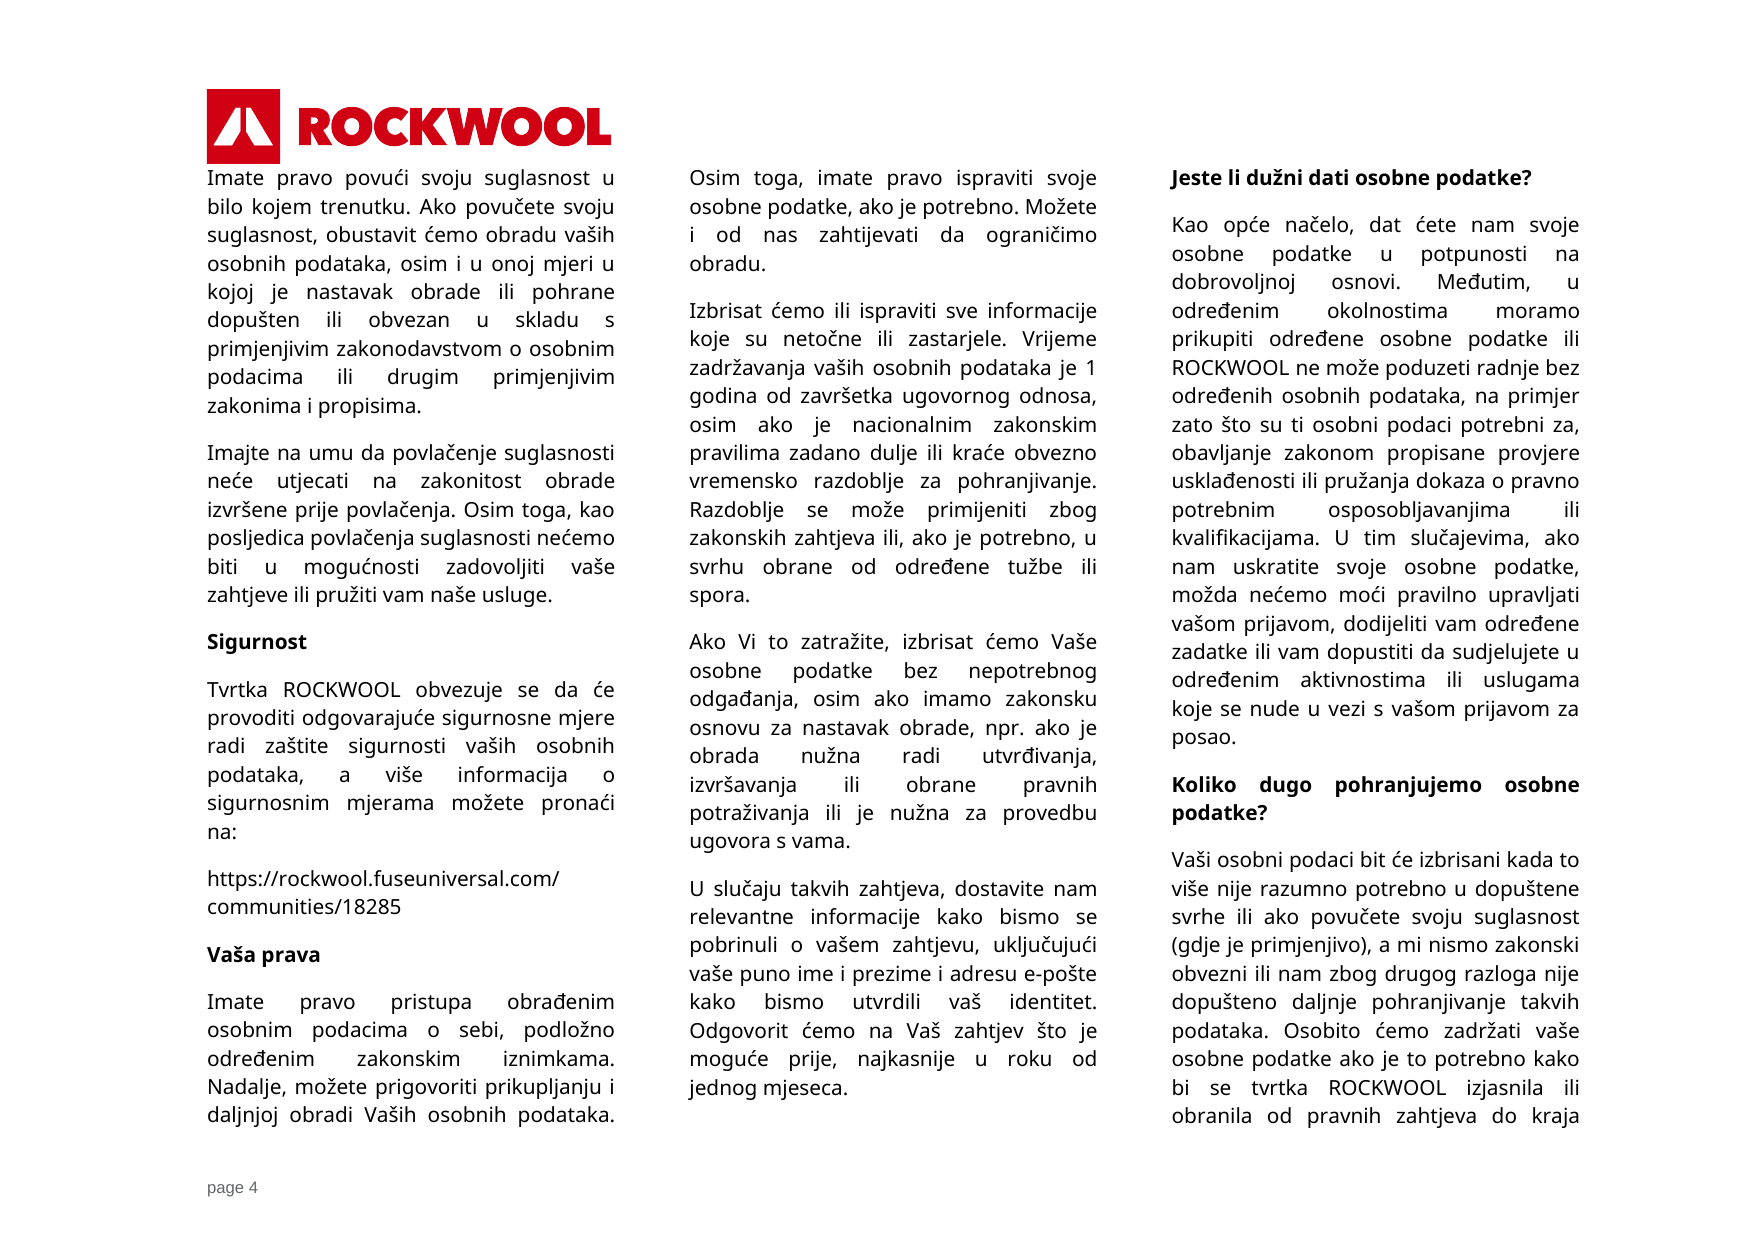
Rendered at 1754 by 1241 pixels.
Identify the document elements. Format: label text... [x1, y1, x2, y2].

text Imajte na umu da povlačenje suglasnosti neće utjecati na zakonitost obrade izvršene prije povlačenja. Osim toga, kao posljedica povlačenja suglasnosti nećemo biti u mogućnosti zadovoljiti vaše zahtjeve ili pružiti vam naše usluge. [207, 438, 615, 609]
picture [206, 89, 612, 164]
text Vaša prava [207, 940, 615, 968]
text Izbrisat ćemo ili ispraviti sve informacije koje su netočne ili zastarjele. Vrijeme zadržavanja vaših osobnih podataka je 1 godina od završetka ugovornog odnosa, osim ako je nacionalnim zakonskim pravilima zadano dulje ili kraće obvezno vremensko razdoblje za pohranjivanje. Razdoblje se može primijeniti zbog zakonskih zahtjeva ili, ako je potrebno, u svrhu obrane od određene tužbe ili spora. [689, 296, 1098, 609]
text Sigurnost [207, 627, 615, 656]
text Jeste li dužni dati osobne podatke? [1171, 163, 1580, 192]
text U slučaju takvih zahtjeva, dostavite nam relevantne informacije kako bismo se pobrinuli o vašem zahtjevu, uključujući vaše puno ime i prezime i adresu e-pošte kako bismo utvrdili vaš identitet. Odgovorit ćemo na Vaš zahtjev što je moguće prije, najkasnije u roku od jednog mjeseca. [689, 874, 1098, 1101]
text Tvrtka ROCKWOOL obvezuje se da će provoditi odgovarajuće sigurnosne mjere radi zaštite sigurnosti vaših osobnih podataka, a više informacija o sigurnosnim mjerama možete pronaći na: [207, 675, 615, 845]
text Kao opće načelo, dat ćete nam svoje osobne podatke u potpunosti na dobrovoljnoj osnovi. Međutim, u određenim okolnostima moramo prikupiti određene osobne podatke ili ROCKWOOL ne može poduzeti radnje bez određenih osobnih podataka, na primjer zato što su ti osobni podaci potrebni za, obavljanje zakonom propisane provjere usklađenosti ili pružanja dokaza o pravno potrebnim osposobljavanjima ili kvalifikacijama. U tim slučajevima, ako nam uskratite svoje osobne podatke, možda nećemo moći pravilno upravljati vašom prijavom, dodijeliti vam određene zadatke ili vam dopustiti da sudjelujete u određenim aktivnostima ili uslugama koje se nude u vezi s vašom prijavom za posao. [1171, 211, 1580, 751]
text Imate pravo pristupa obrađenim osobnim podacima o sebi, podložno određenim zakonskim iznimkama. Nadalje, možete prigovoriti prikupljanju i daljnjoj obradi Vaših osobnih podataka. Osim toga, imate pravo ispraviti svoje osobne podatke, ako je potrebno. Možete i od nas zahtijevati da ograničimo obradu. [689, 163, 1098, 277]
text Ako Vi to zatražite, izbrisat ćemo Vaše osobne podatke bez nepotrebnog odgađanja, osim ako imamo zakonsku osnovu za nastavak obrade, npr. ako je obrada nužna radi utvrđivanja, izvršavanja ili obrane pravnih potraživanja ili je nužna za provedbu ugovora s vama. [689, 627, 1098, 855]
text Imate pravo pristupa obrađenim osobnim podacima o sebi, podložno određenim zakonskim iznimkama. Nadalje, možete prigovoriti prikupljanju i daljnjoj obradi Vaših osobnih podataka. Osim toga, imate pravo ispraviti svoje osobne podatke, ako je potrebno. Možete i od nas zahtijevati da ograničimo obradu. [207, 987, 615, 1129]
text https://rockwool.fuseuniversal.com/communities/18285 [207, 864, 615, 921]
text Imate pravo povući svoju suglasnost u bilo kojem trenutku. Ako povučete svoju suglasnost, obustavit ćemo obradu vaših osobnih podataka, osim i u onoj mjeri u kojoj je nastavak obrade ili pohrane dopušten ili obvezan u skladu s primjenjivim zakonodavstvom o osobnim podacima ili drugim primjenjivim zakonima i propisima. [207, 163, 615, 419]
text Koliko dugo pohranjujemo osobne podatke? [1171, 770, 1580, 827]
